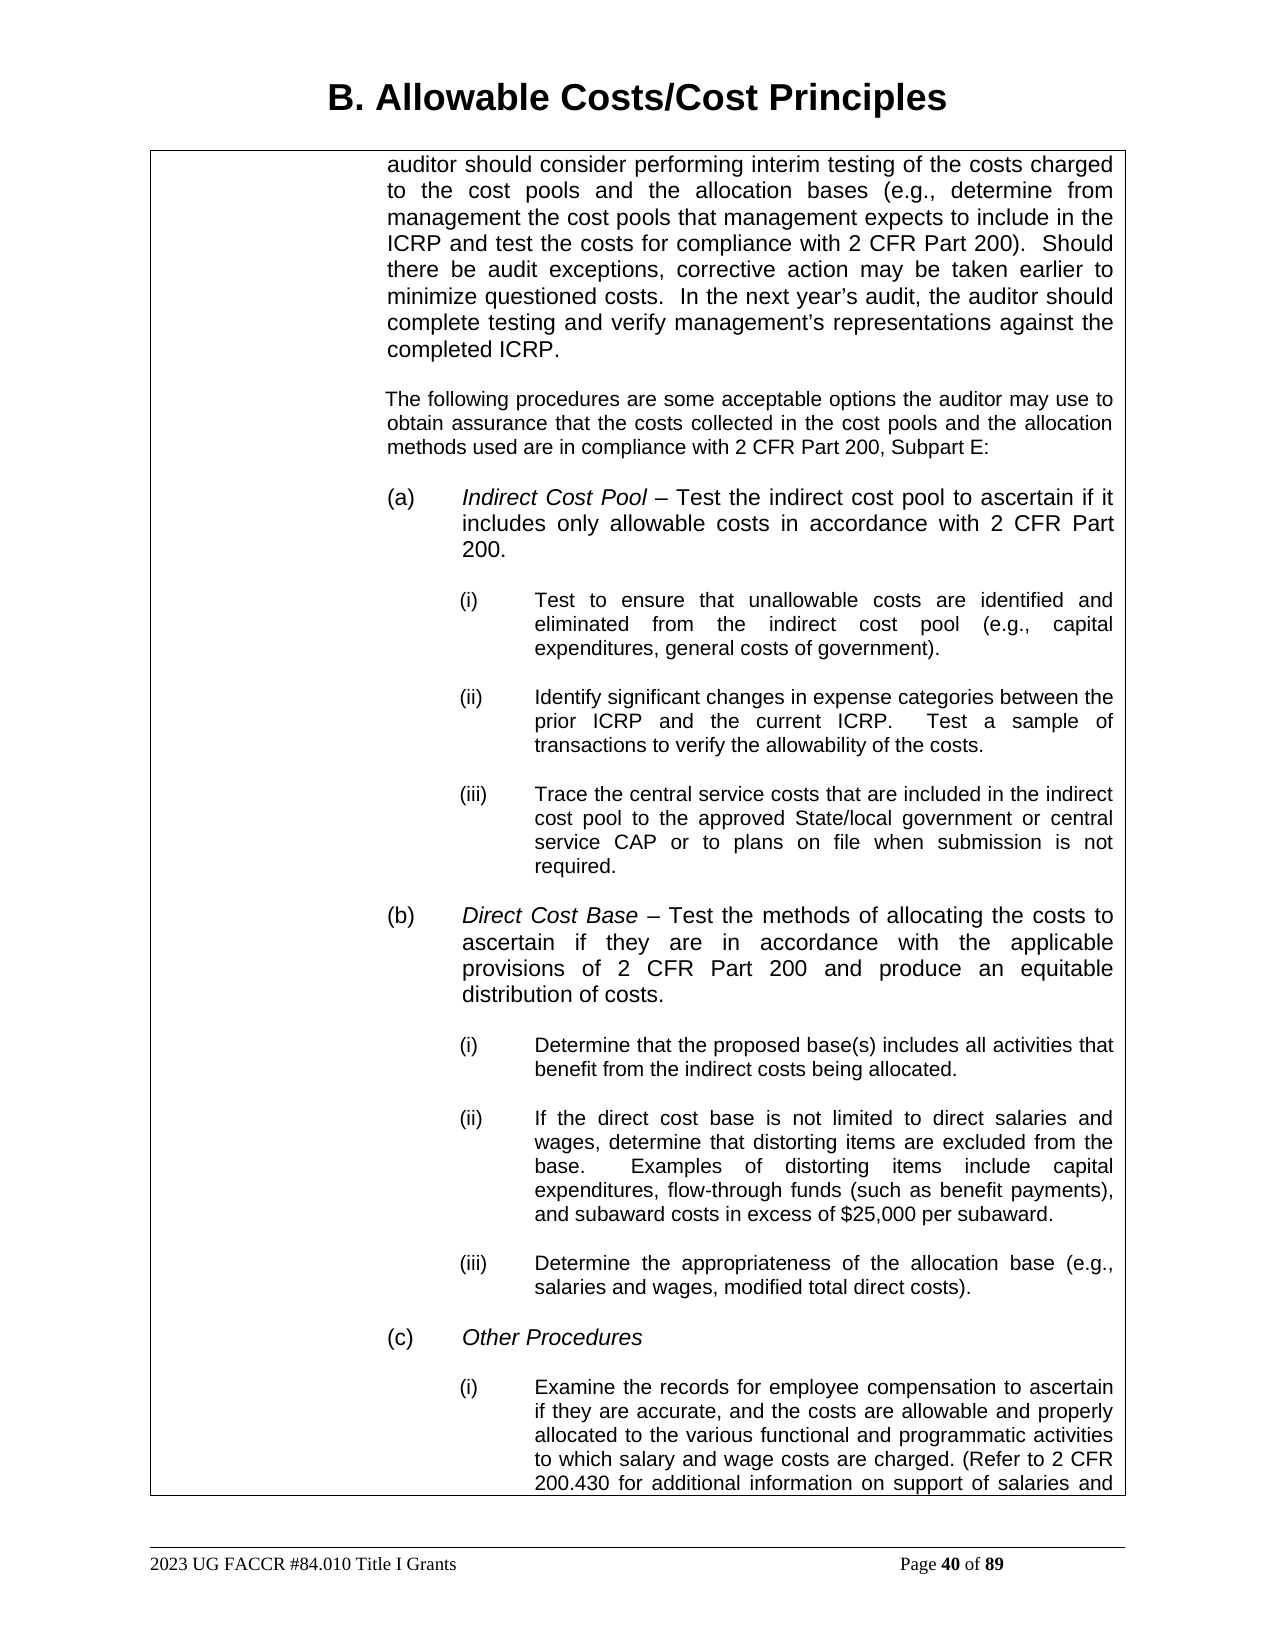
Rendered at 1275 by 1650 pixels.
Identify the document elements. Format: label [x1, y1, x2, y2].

table_header [151, 151, 1125, 1494]
